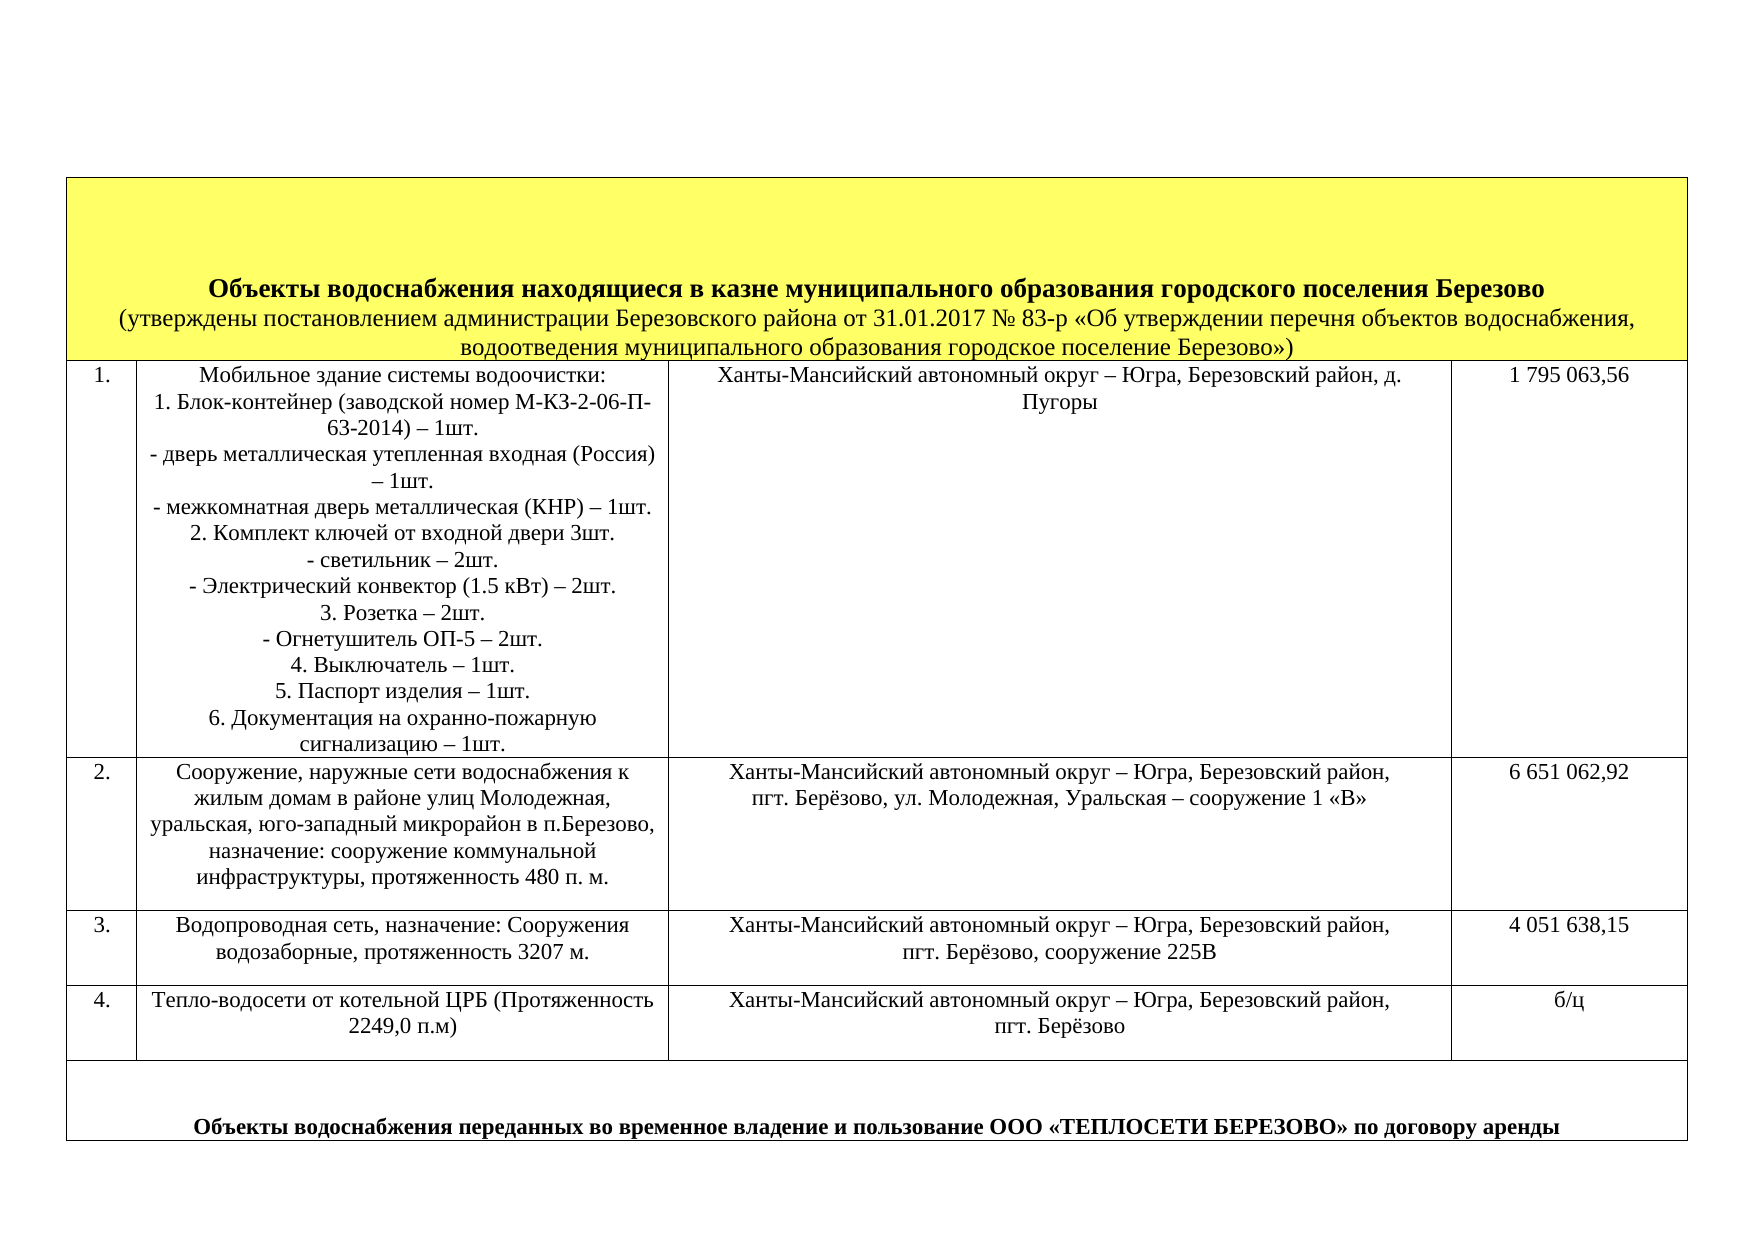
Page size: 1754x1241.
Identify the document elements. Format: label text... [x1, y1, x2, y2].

table_cell Мобильное здание системы водоочистки: 1. Блок-контейнер (заводской номер М-КЗ-2-06-П-63-2014) – 1шт. - дверь металлическая утепленная входная (Россия) – 1шт. - межкомнатная дверь металлическая (КНР) – 1шт. 2. Комплект ключей от входной двери 3шт. - светильник – 2шт. - Электрический конвектор (1.5 кВт) – 2шт. 3. Розетка – 2шт. - Огнетушитель ОП-5 – 2шт. 4. Выключатель – 1шт. 5. Паспорт изделия – 1шт. 6. Документация на охранно-пожарную сигнализацию – 1шт. [137, 361, 668, 757]
table_cell Ханты-Мансийский автономный округ – Югра, Березовский район, пгт. Берёзово, ул. Молодежная, Уральская – сооружение 1 «В» [669, 758, 1451, 910]
table_cell 1. [67, 361, 136, 757]
table_cell 1 795 063,56 [1452, 361, 1687, 757]
table_cell 4. [67, 986, 136, 1059]
table_cell Ханты-Мансийский автономный округ – Югра, Березовский район, д. Пугоры [669, 361, 1451, 757]
table_cell 6 651 062,92 [1452, 758, 1687, 910]
table_cell 3. [67, 911, 136, 985]
table_cell Сооружение, наружные сети водоснабжения к жилым домам в районе улиц Молодежная, уральская, юго-западный микрорайон в п.Березово, назначение: сооружение коммунальной инфраструктуры, протяженность 480 п. м. [137, 758, 668, 910]
table_cell 4 051 638,15 [1452, 911, 1687, 985]
table_cell Объекты водоснабжения переданных во временное владение и пользование ООО «ТЕПЛОСЕТИ БЕРЕЗОВО» по договору аренды [67, 1061, 1687, 1139]
table_cell Ханты-Мансийский автономный округ – Югра, Березовский район, пгт. Берёзово [669, 986, 1451, 1059]
table_cell Тепло-водосети от котельной ЦРБ (Протяженность 2249,0 п.м) [137, 986, 668, 1059]
table_cell 2. [67, 758, 136, 910]
table_cell Ханты-Мансийский автономный округ – Югра, Березовский район, пгт. Берёзово, сооружение 225В [669, 911, 1451, 985]
table_cell Объекты водоснабжения находящиеся в казне муниципального образования городского поселения Березово (утверждены постановлением администрации Березовского района от 31.01.2017 № 83-р «Об утверждении перечня объектов водоснабжения, водоотведения муниципального образования городское поселение Березово») [67, 178, 1687, 360]
table_cell Водопроводная сеть, назначение: Сооружения водозаборные, протяженность 3207 м. [137, 911, 668, 985]
table_cell б/ц [1452, 986, 1687, 1059]
